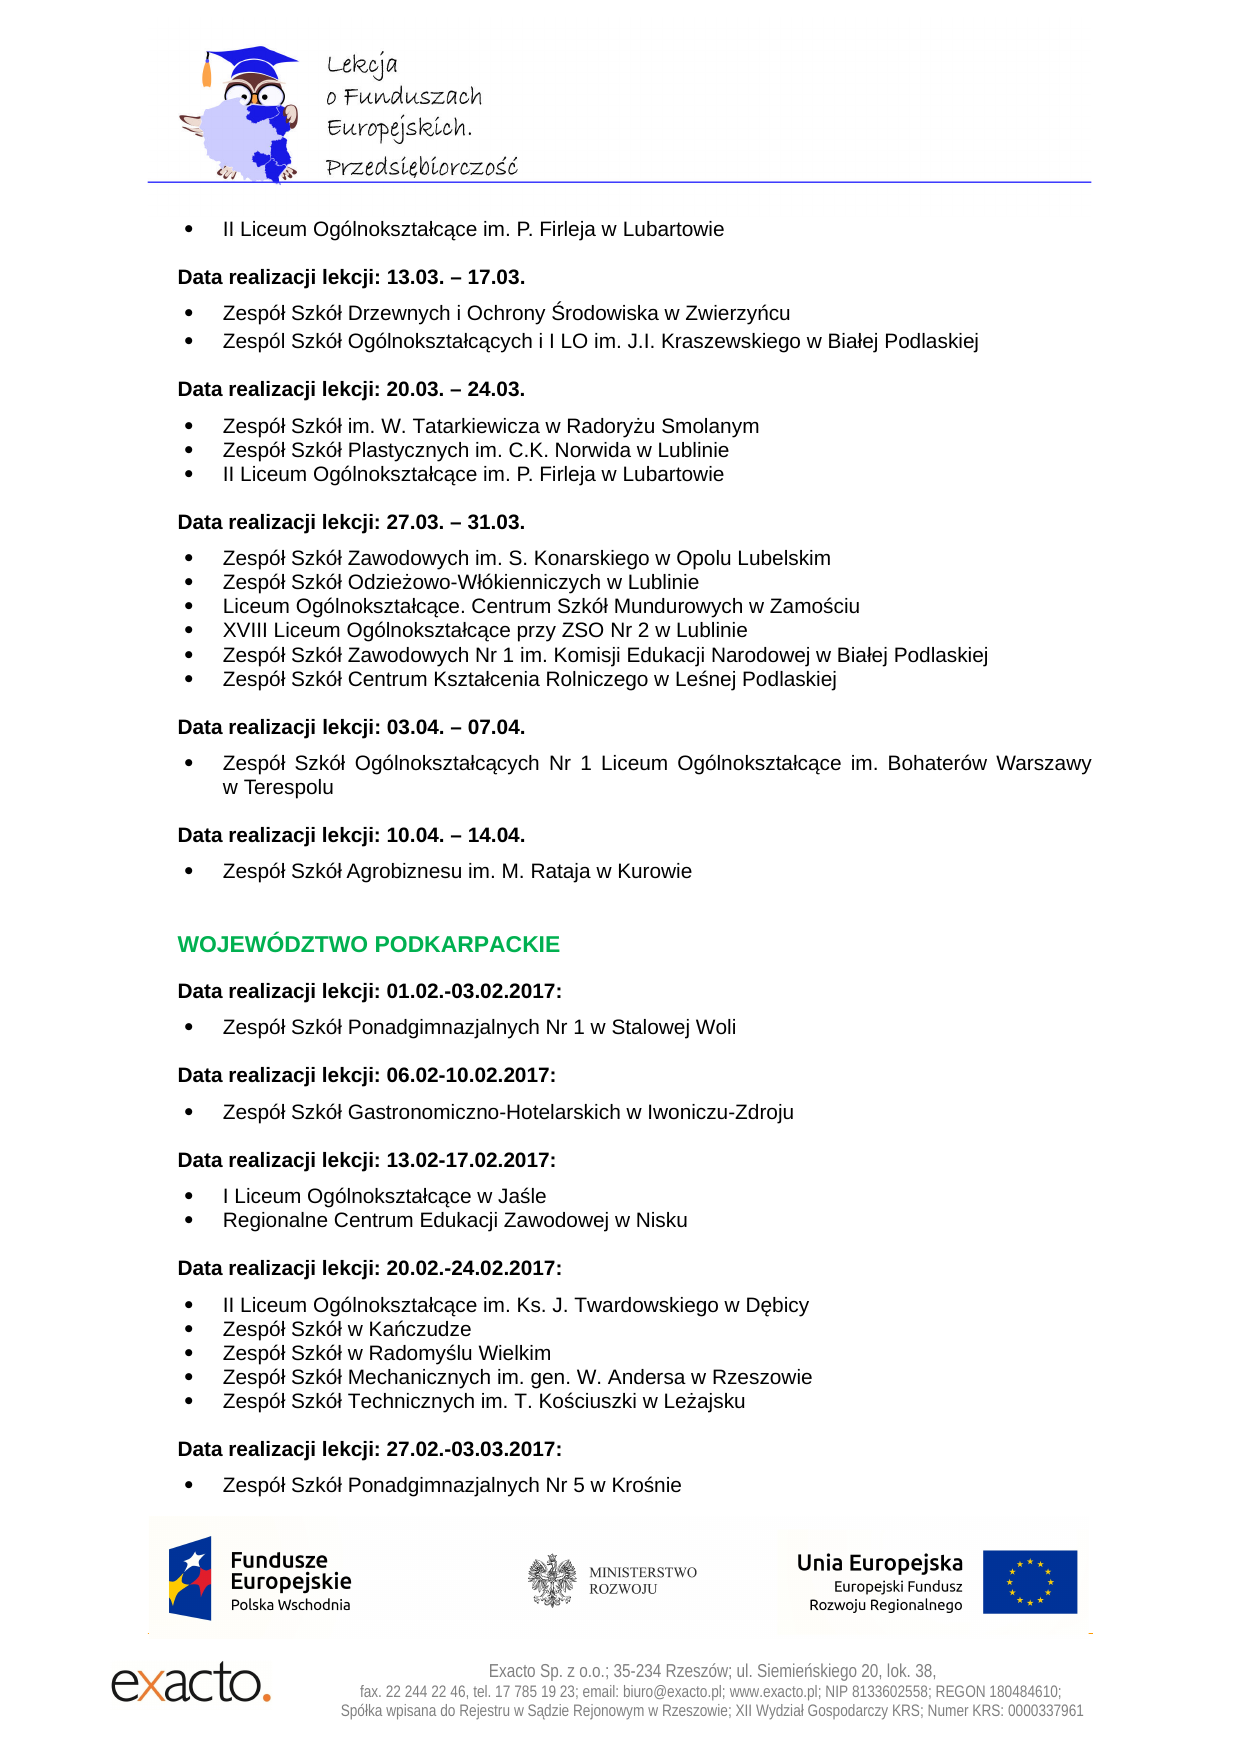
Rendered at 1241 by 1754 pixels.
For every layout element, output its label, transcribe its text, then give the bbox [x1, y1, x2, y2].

list II Liceum Ogólnokształcące im. P. Firleja w Lubartowie [185, 462, 1093, 486]
text WOJEWÓDZTWO PODKARPACKIE [177, 931, 1093, 958]
text Data realizacji lekcji: 06.02-10.02.2017: [177, 1063, 1093, 1087]
text Data realizacji lekcji: 20.03. – 24.03. [177, 377, 1093, 401]
list Zespół Szkół Technicznych im. T. Kościuszki w Leżajsku [185, 1389, 1093, 1413]
list Zespół Szkół Ponadgimnazjalnych Nr 1 w Stalowej Woli [185, 1015, 1093, 1039]
text Data realizacji lekcji: 20.02.-24.02.2017: [177, 1256, 1093, 1280]
picture [147, 17, 1092, 217]
list Zespół Szkół w Kańczudze [185, 1317, 1093, 1341]
text Data realizacji lekcji: 27.03. – 31.03. [177, 510, 1093, 534]
text Data realizacji lekcji: 10.04. – 14.04. [177, 823, 1093, 847]
list Zespół Szkół Agrobiznesu im. M. Rataja w Kurowie [185, 859, 1093, 883]
list Zespół Szkół w Radomyślu Wielkim [185, 1341, 1093, 1365]
list Zespół Szkół im. W. Tatarkiewicza w Radoryżu Smolanym [185, 413, 1093, 438]
text Data realizacji lekcji: 27.02.-03.03.2017: [177, 1437, 1093, 1461]
list Zespół Szkół Mechanicznych im. gen. W. Andersa w Rzeszowie [185, 1365, 1093, 1389]
list I Liceum Ogólnokształcące w Jaśle [185, 1184, 1093, 1208]
list Zespół Szkół Ogólnokształcących Nr 1 Liceum Ogólnokształcące im. Bohaterów Warszawy w Terespolu [185, 751, 1093, 799]
list XVIII Liceum Ogólnokształcące przy ZSO Nr 2 w Lublinie [185, 618, 1093, 642]
picture [148, 1516, 1088, 1638]
picture [110, 1660, 273, 1710]
list Zespól Szkół Ogólnokształcących i I LO im. J.I. Kraszewskiego w Białej Podlaskiej [185, 329, 1093, 353]
text Data realizacji lekcji: 13.03. – 17.03. [177, 264, 1093, 288]
text Data realizacji lekcji: 13.02-17.02.2017: [177, 1147, 1093, 1171]
list Regionalne Centrum Edukacji Zawodowej w Nisku [185, 1208, 1093, 1232]
list II Liceum Ogólnokształcące im. P. Firleja w Lubartowie [185, 217, 1093, 241]
list Zespół Szkół Drzewnych i Ochrony Środowiska w Zwierzyńcu [185, 301, 1093, 325]
list II Liceum Ogólnokształcące im. Ks. J. Twardowskiego w Dębicy [185, 1292, 1093, 1317]
list Zespół Szkół Plastycznych im. C.K. Norwida w Lublinie [185, 438, 1093, 462]
list Zespół Szkół Centrum Kształcenia Rolniczego w Leśnej Podlaskiej [185, 666, 1093, 691]
list Zespół Szkół Zawodowych im. S. Konarskiego w Opolu Lubelskim [185, 546, 1093, 570]
list Zespół Szkół Odzieżowo-Włókienniczych w Lublinie [185, 570, 1093, 594]
list Zespół Szkół Gastronomiczno-Hotelarskich w Iwoniczu-Zdroju [185, 1099, 1093, 1123]
text Data realizacji lekcji: 03.04. – 07.04. [177, 714, 1093, 738]
list Liceum Ogólnokształcące. Centrum Szkół Mundurowych w Zamościu [185, 594, 1093, 618]
text Data realizacji lekcji: 01.02.-03.02.2017: [177, 978, 1093, 1002]
list Zespół Szkół Zawodowych Nr 1 im. Komisji Edukacji Narodowej w Białej Podlaskiej [185, 642, 1093, 666]
list Zespół Szkół Ponadgimnazjalnych Nr 5 w Krośnie [185, 1473, 1093, 1497]
